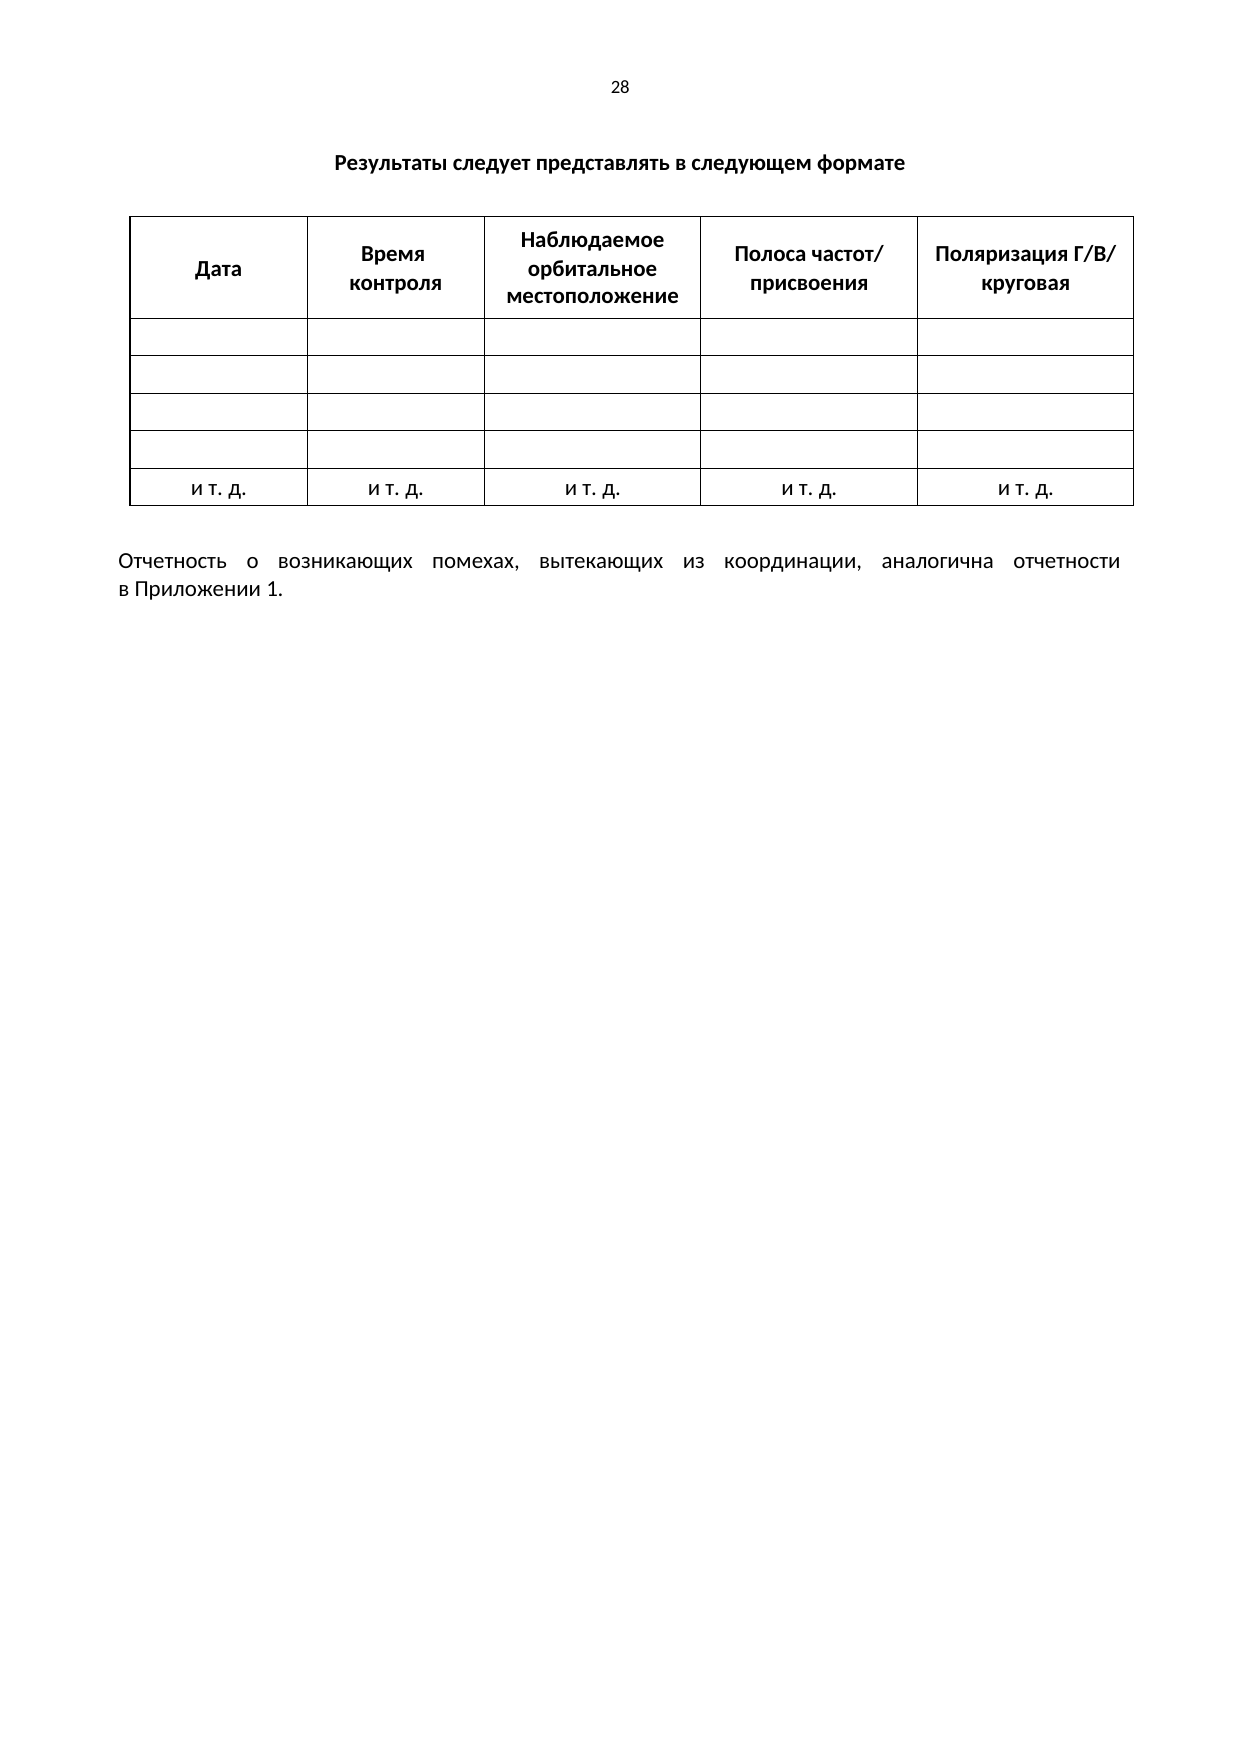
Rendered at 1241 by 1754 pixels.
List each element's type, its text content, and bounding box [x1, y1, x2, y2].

table_cell [308, 319, 484, 355]
table_header Время контроля [308, 217, 484, 318]
table_cell [485, 319, 700, 355]
table_cell [701, 394, 917, 430]
table_cell [701, 431, 917, 468]
table_header Полоса частот/ присвоения [701, 217, 917, 318]
table_cell [131, 431, 307, 468]
table_cell [308, 431, 484, 468]
table_cell и т. д. [918, 469, 1133, 505]
table_cell [701, 356, 917, 393]
table_cell [131, 356, 307, 393]
table_cell [918, 431, 1133, 468]
table_cell [308, 356, 484, 393]
table_cell [131, 394, 307, 430]
table_cell [701, 319, 917, 355]
table_header Поляризация Г/В/ круговая [918, 217, 1133, 318]
table_cell [918, 356, 1133, 393]
table_header Дата [131, 217, 307, 318]
table_cell [485, 356, 700, 393]
table_cell [308, 394, 484, 430]
table_cell и т. д. [308, 469, 484, 505]
table_header Наблюдаемое орбитальное местоположение [485, 217, 700, 318]
table_cell [131, 319, 307, 355]
table_cell [918, 394, 1133, 430]
table_cell [485, 394, 700, 430]
table_cell и т. д. [701, 469, 917, 505]
title Результаты следует представлять в следующем формате [118, 148, 1122, 176]
table_cell [918, 319, 1133, 355]
text Отчетность о возникающих помехах, вытекающих из координации, аналогична отчетности в Приложении 1. [118, 547, 1122, 603]
table_cell [485, 431, 700, 468]
table_cell и т. д. [485, 469, 700, 505]
table_cell и т. д. [131, 469, 307, 505]
